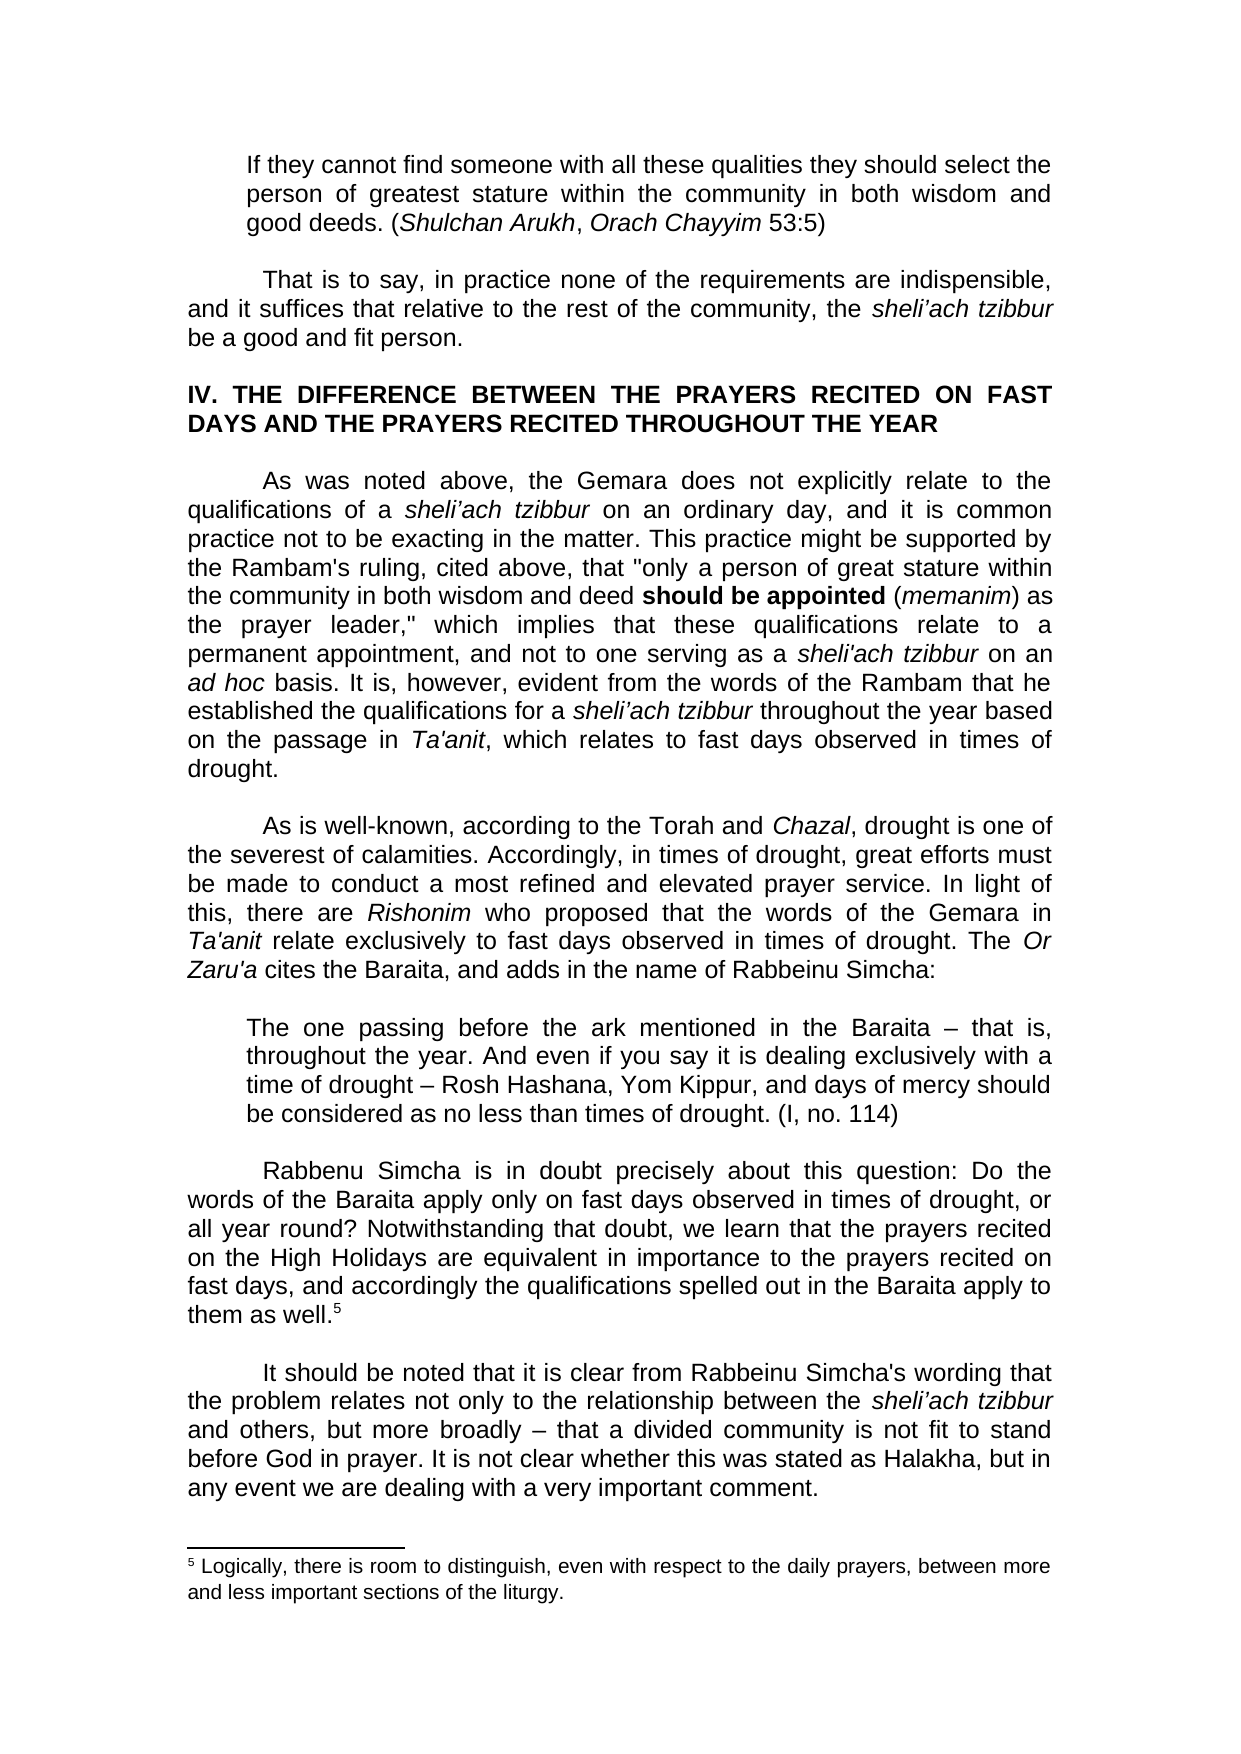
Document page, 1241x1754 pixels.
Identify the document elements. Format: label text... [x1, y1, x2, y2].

text If they cannot find someone with all these qualities they should select the person of greatest stature within the community in both wisdom and good deeds. (Shulchan Arukh, Orach Chayyim 53:5) [246, 150, 1053, 236]
subtitle IV. the difference between the prayers recited on fast days and the prayers recited throughout the year [187, 380, 1053, 437]
text Rabbenu Simcha is in doubt precisely about this question: Do the words of the Baraita apply only on fast days observed in times of drought, or all year round? Notwithstanding that doubt, we learn that the prayers recited on the High Holidays are equivalent in importance to the prayers recited on fast days, and accordingly the qualifications spelled out in the Baraita apply to them as well. [187, 1156, 1053, 1329]
text The one passing before the ark mentioned in the Baraita – that is, throughout the year. And even if you say it is dealing exclusively with a time of drought – Rosh Hashana, Yom Kippur, and days of mercy should be considered as no less than times of drought. (I, no. 114) [246, 1012, 1053, 1127]
text As is well-known, according to the Torah and Chazal, drought is one of the severest of calamities. Accordingly, in times of drought, great efforts must be made to conduct a most refined and elevated prayer service. In light of this, there are Rishonim who proposed that the words of the Gemara in Ta'anit relate exclusively to fast days observed in times of drought. The Or Zaru'a cites the Baraita, and adds in the name of Rabbeinu Simcha: [187, 811, 1053, 984]
text As was noted above, the Gemara does not explicitly relate to the qualifications of a sheli’ach tzibbur on an ordinary day, and it is common practice not to be exacting in the matter. This practice might be supported by the Rambam's ruling, cited above, that "only a person of great stature within the community in both wisdom and deed should be appointed (memanim) as the prayer leader," which implies that these qualifications relate to a permanent appointment, and not to one serving as a sheli'ach tzibbur on an ad hoc basis. It is, however, evident from the words of the Rambam that he established the qualifications for a sheli’ach tzibbur throughout the year based on the passage in Ta'anit, which relates to fast days observed in times of drought. [187, 466, 1053, 782]
text That is to say, in practice none of the requirements are indispensible, and it suffices that relative to the rest of the community, the sheli’ach tzibbur be a good and fit person. [187, 265, 1053, 351]
text It should be noted that it is clear from Rabbeinu Simcha's wording that the problem relates not only to the relationship between the sheli’ach tzibbur and others, but more broadly – that a divided community is not fit to stand before God in prayer. It is not clear whether this was stated as Halakha, but in any event we are dealing with a very important comment. [187, 1357, 1053, 1501]
